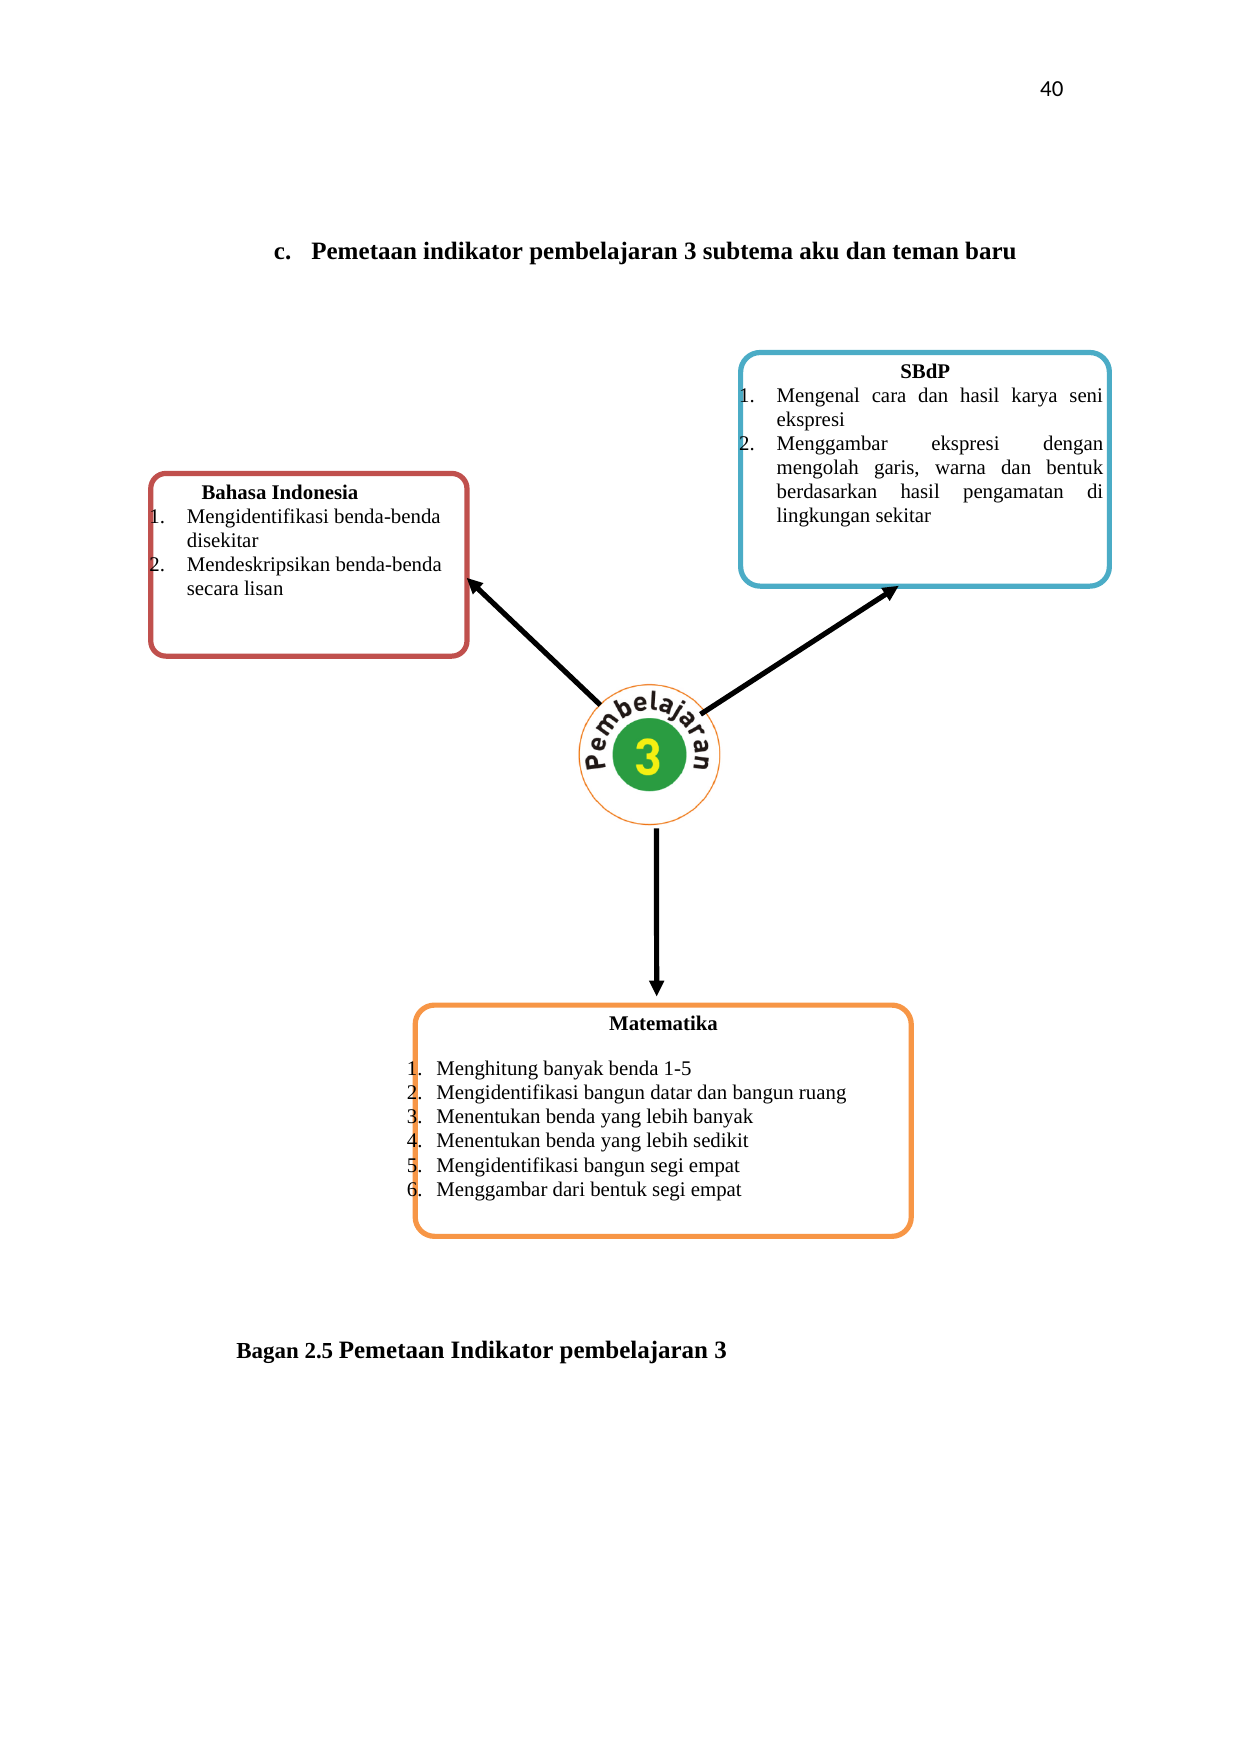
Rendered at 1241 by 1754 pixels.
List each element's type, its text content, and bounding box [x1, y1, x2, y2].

list Pemetaan indikator pembelajaran 3 subtema aku dan teman baru [274, 236, 1063, 265]
picture [576, 680, 724, 830]
text Bagan 2.5 Pemetaan Indikator pembelajaran 3 [236, 1335, 1063, 1364]
